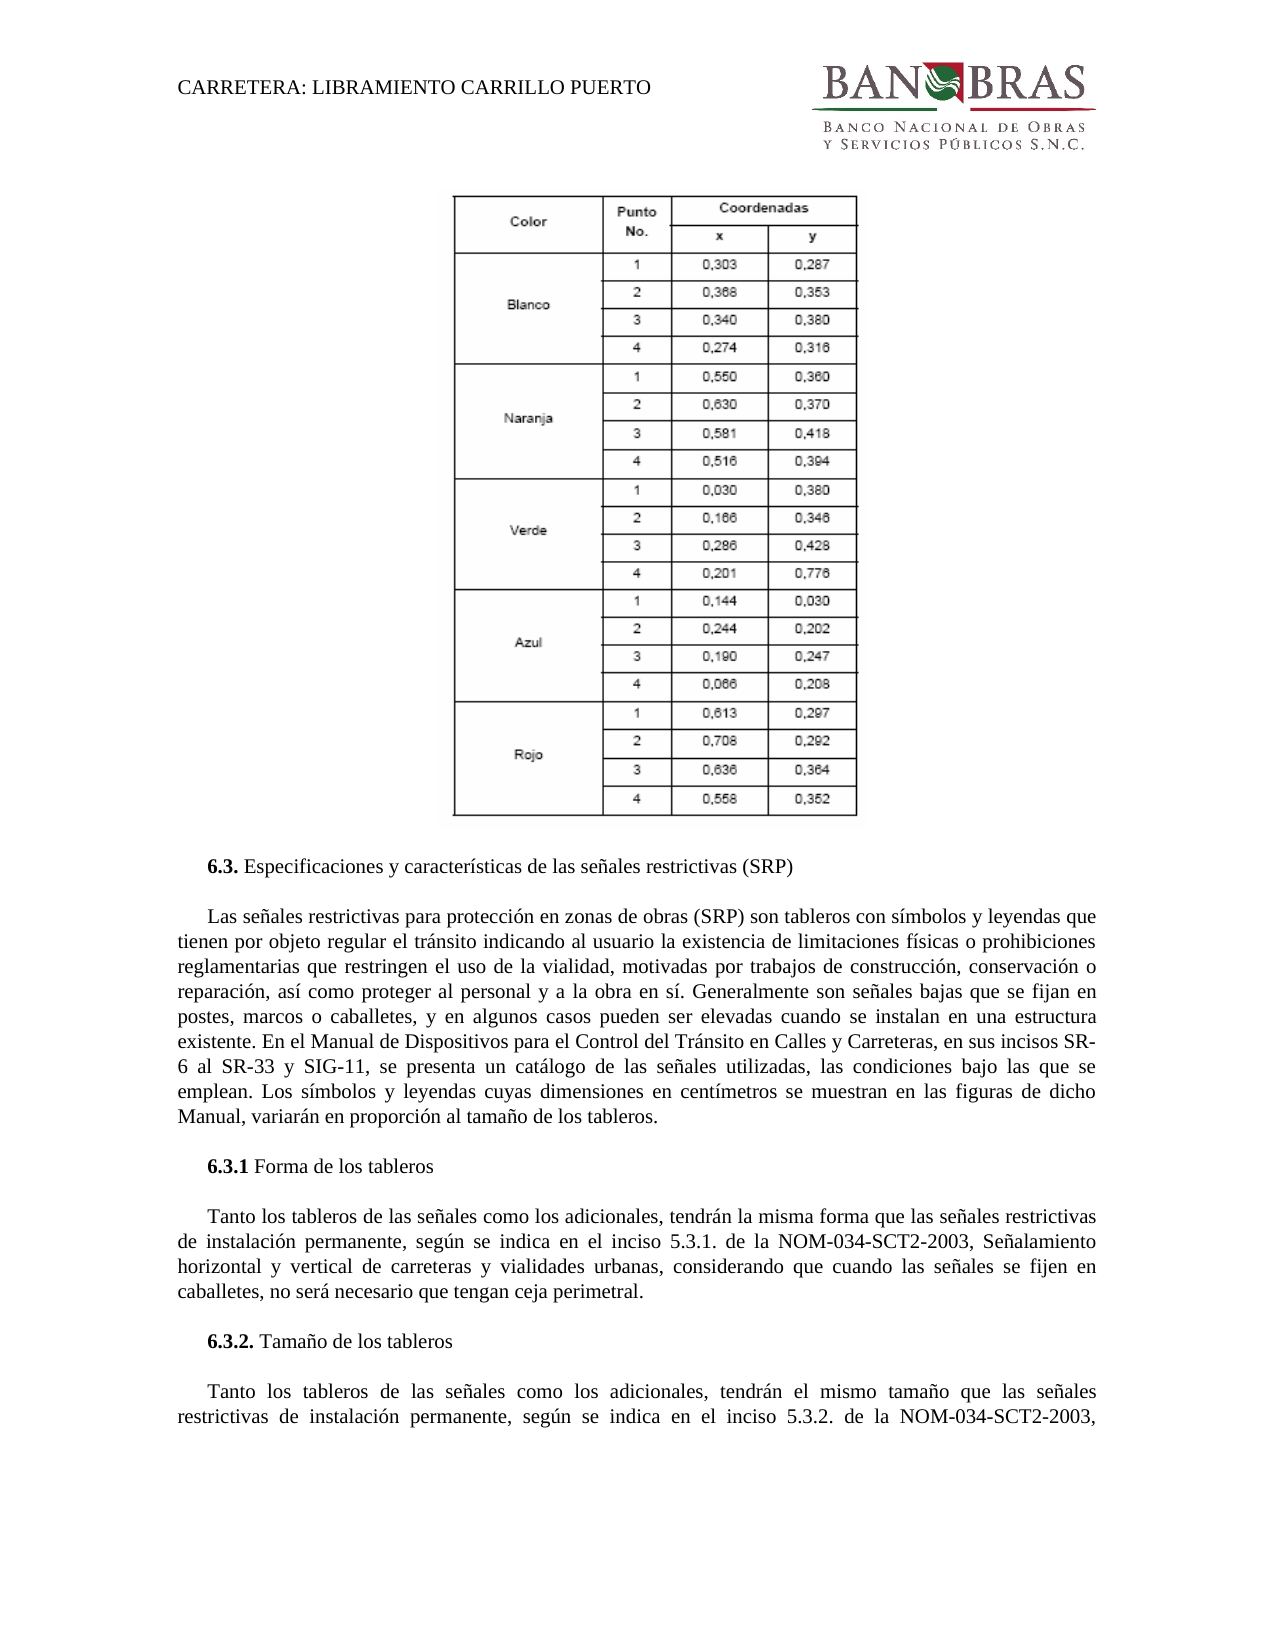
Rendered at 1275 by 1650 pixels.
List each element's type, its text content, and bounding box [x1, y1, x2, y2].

text 6.3. Especificaciones y características de las señales restrictivas (SRP) [177, 853, 1098, 878]
picture [811, 61, 1097, 152]
text 6.3.1 Forma de los tableros [177, 1153, 1098, 1178]
text Tanto los tableros de las señales como los adicionales, tendrán la misma forma que las señales restrictivas de instalación permanente, según se indica en el inciso 5.3.1. de la NOM-034-SCT2-2003, Señalamiento horizontal y vertical de carreteras y vialidades urbanas, considerando que cuando las señales se fijen en caballetes, no será necesario que tengan ceja perimetral. [177, 1203, 1098, 1303]
text Las señales restrictivas para protección en zonas de obras (SRP) son tableros con símbolos y leyendas que tienen por objeto regular el tránsito indicando al usuario la existencia de limitaciones físicas o prohibiciones reglamentarias que restringen el uso de la vialidad, motivadas por trabajos de construcción, conservación o reparación, así como proteger al personal y a la obra en sí. Generalmente son señales bajas que se fijan en postes, marcos o caballetes, y en algunos casos pueden ser elevadas cuando se instalan en una estructura existente. En el Manual de Dispositivos para el Control del Tránsito en Calles y Carreteras, en sus incisos SR-6 al SR-33 y SIG-11, se presenta un catálogo de las señales utilizadas, las condiciones bajo las que se emplean. Los símbolos y leyendas cuyas dimensiones en centímetros se muestran en las figuras de dicho Manual, variarán en proporción al tamaño de los tableros. [177, 903, 1098, 1128]
text 6.3.2. Tamaño de los tableros [177, 1328, 1098, 1353]
